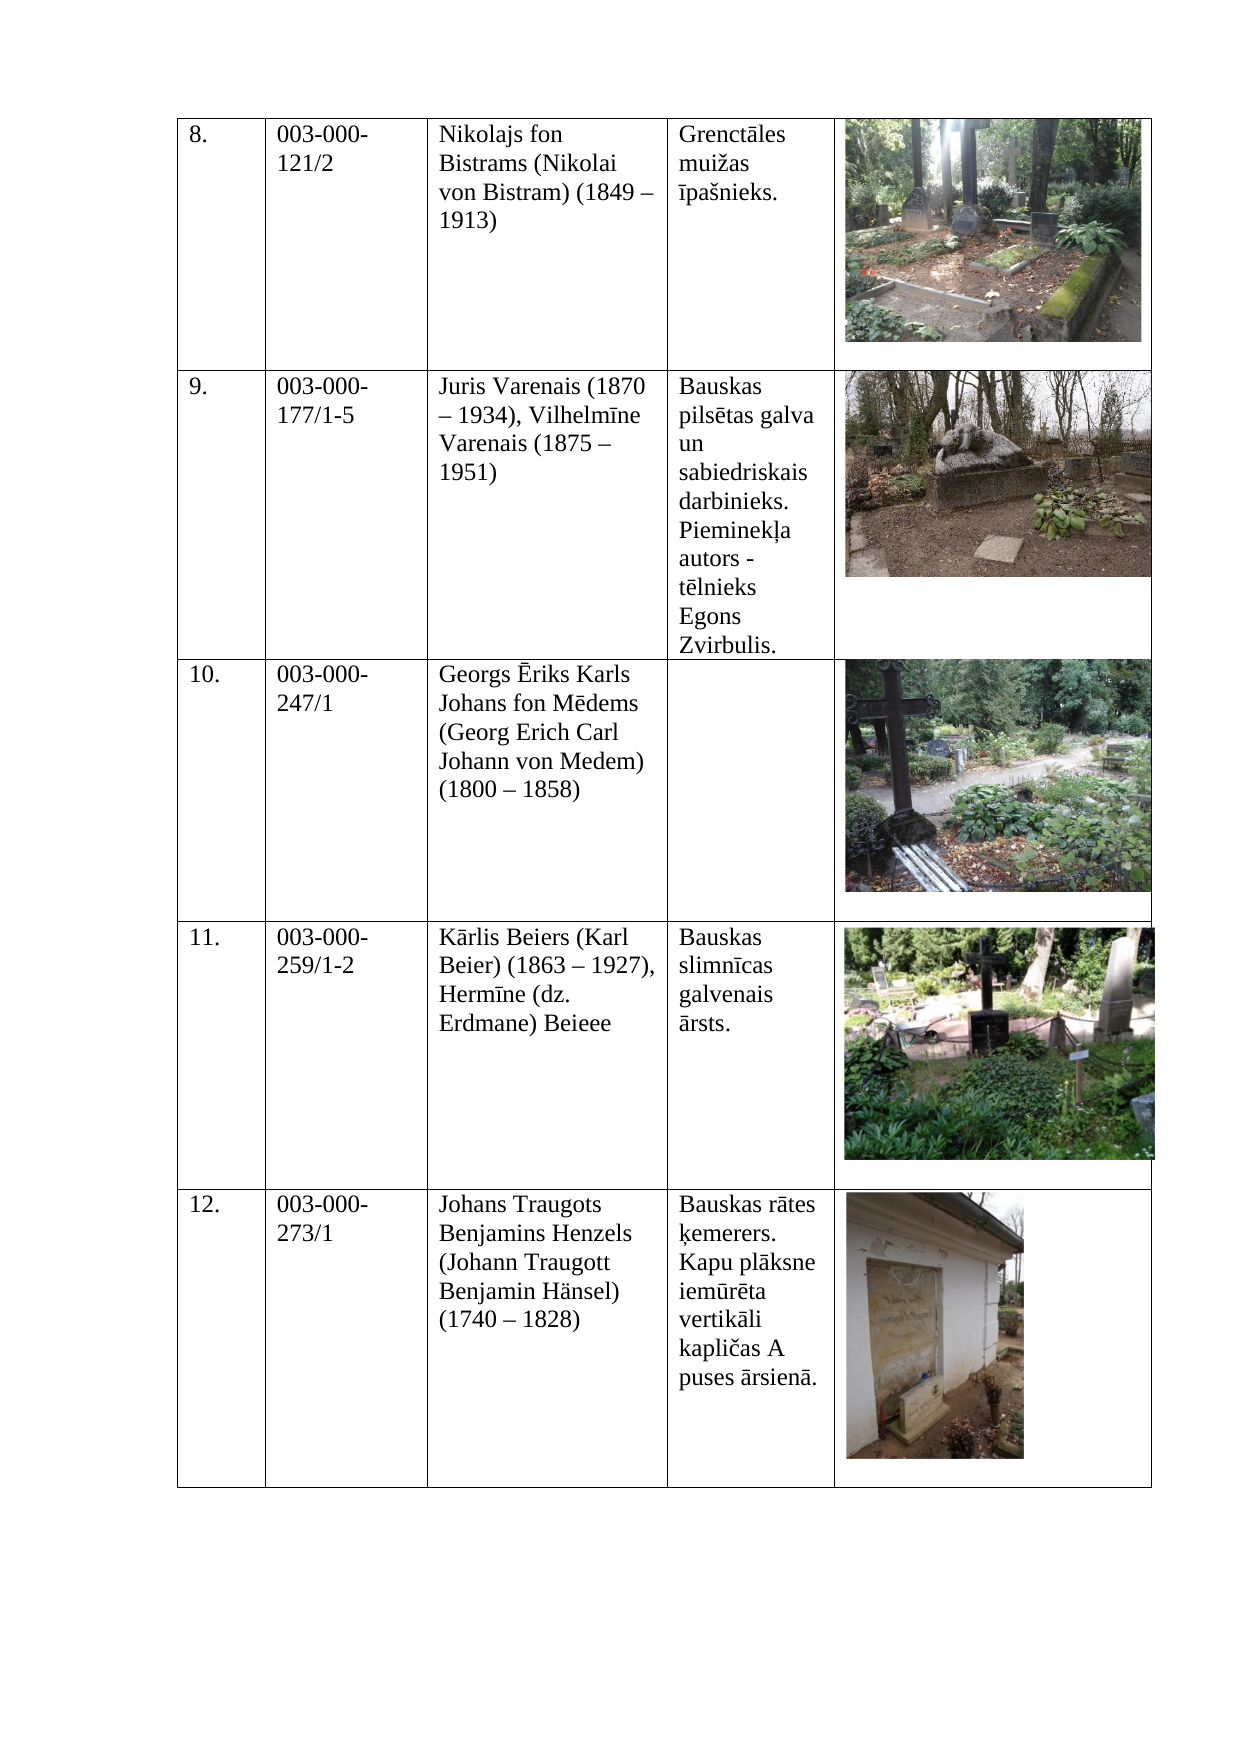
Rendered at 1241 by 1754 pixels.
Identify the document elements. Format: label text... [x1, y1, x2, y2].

table_cell 11. [178, 922, 265, 1188]
table_cell Bauskas rātes ķemerers. Kapu plāksne iemūrēta vertikāli kapličas A puses ārsienā. [668, 1190, 834, 1487]
table_cell 12. [178, 1190, 265, 1487]
table_cell [668, 660, 834, 921]
table_cell Georgs Ēriks Karls Johans fon Mēdems (Georg Erich Carl Johann von Medem) (1800 – 1858) [428, 660, 667, 921]
picture [845, 119, 1142, 342]
table_cell [835, 922, 1151, 1188]
picture [847, 1193, 1023, 1458]
table_cell Juris Varenais (1870 – 1934), Vilhelmīne Varenais (1875 – 1951) [428, 371, 667, 658]
picture [845, 928, 1154, 1160]
table_cell 003-000-259/1-2 [266, 922, 427, 1188]
picture [845, 371, 1152, 577]
table_cell 003-000-177/1-5 [266, 371, 427, 658]
table_cell [835, 1190, 1151, 1487]
table_cell 003-000-273/1 [266, 1190, 427, 1487]
table_cell Nikolajs fon Bistrams (Nikolai von Bistram) (1849 – 1913) [428, 119, 667, 370]
table_cell 8. [178, 119, 265, 370]
table_cell [835, 119, 1151, 370]
table_cell 10. [178, 660, 265, 921]
table_cell 003-000-247/1 [266, 660, 427, 921]
table_cell [835, 371, 1151, 658]
table_cell Grenctāles muižas īpašnieks. [668, 119, 834, 370]
table_cell [835, 660, 1151, 921]
table_cell 003-000-121/2 [266, 119, 427, 370]
table_cell Bauskas pilsētas galva un sabiedriskais darbinieks. Pieminekļa autors - tēlnieks Egons Zvirbulis. [668, 371, 834, 658]
table_cell Bauskas slimnīcas galvenais ārsts. [668, 922, 834, 1188]
table_cell Kārlis Beiers (Karl Beier) (1863 – 1927), Hermīne (dz. Erdmane) Beieee [428, 922, 667, 1188]
table_cell Johans Traugots Benjamins Henzels (Johann Traugott Benjamin Hänsel) (1740 – 1828) [428, 1190, 667, 1487]
picture [845, 659, 1152, 892]
table_cell 9. [178, 371, 265, 658]
